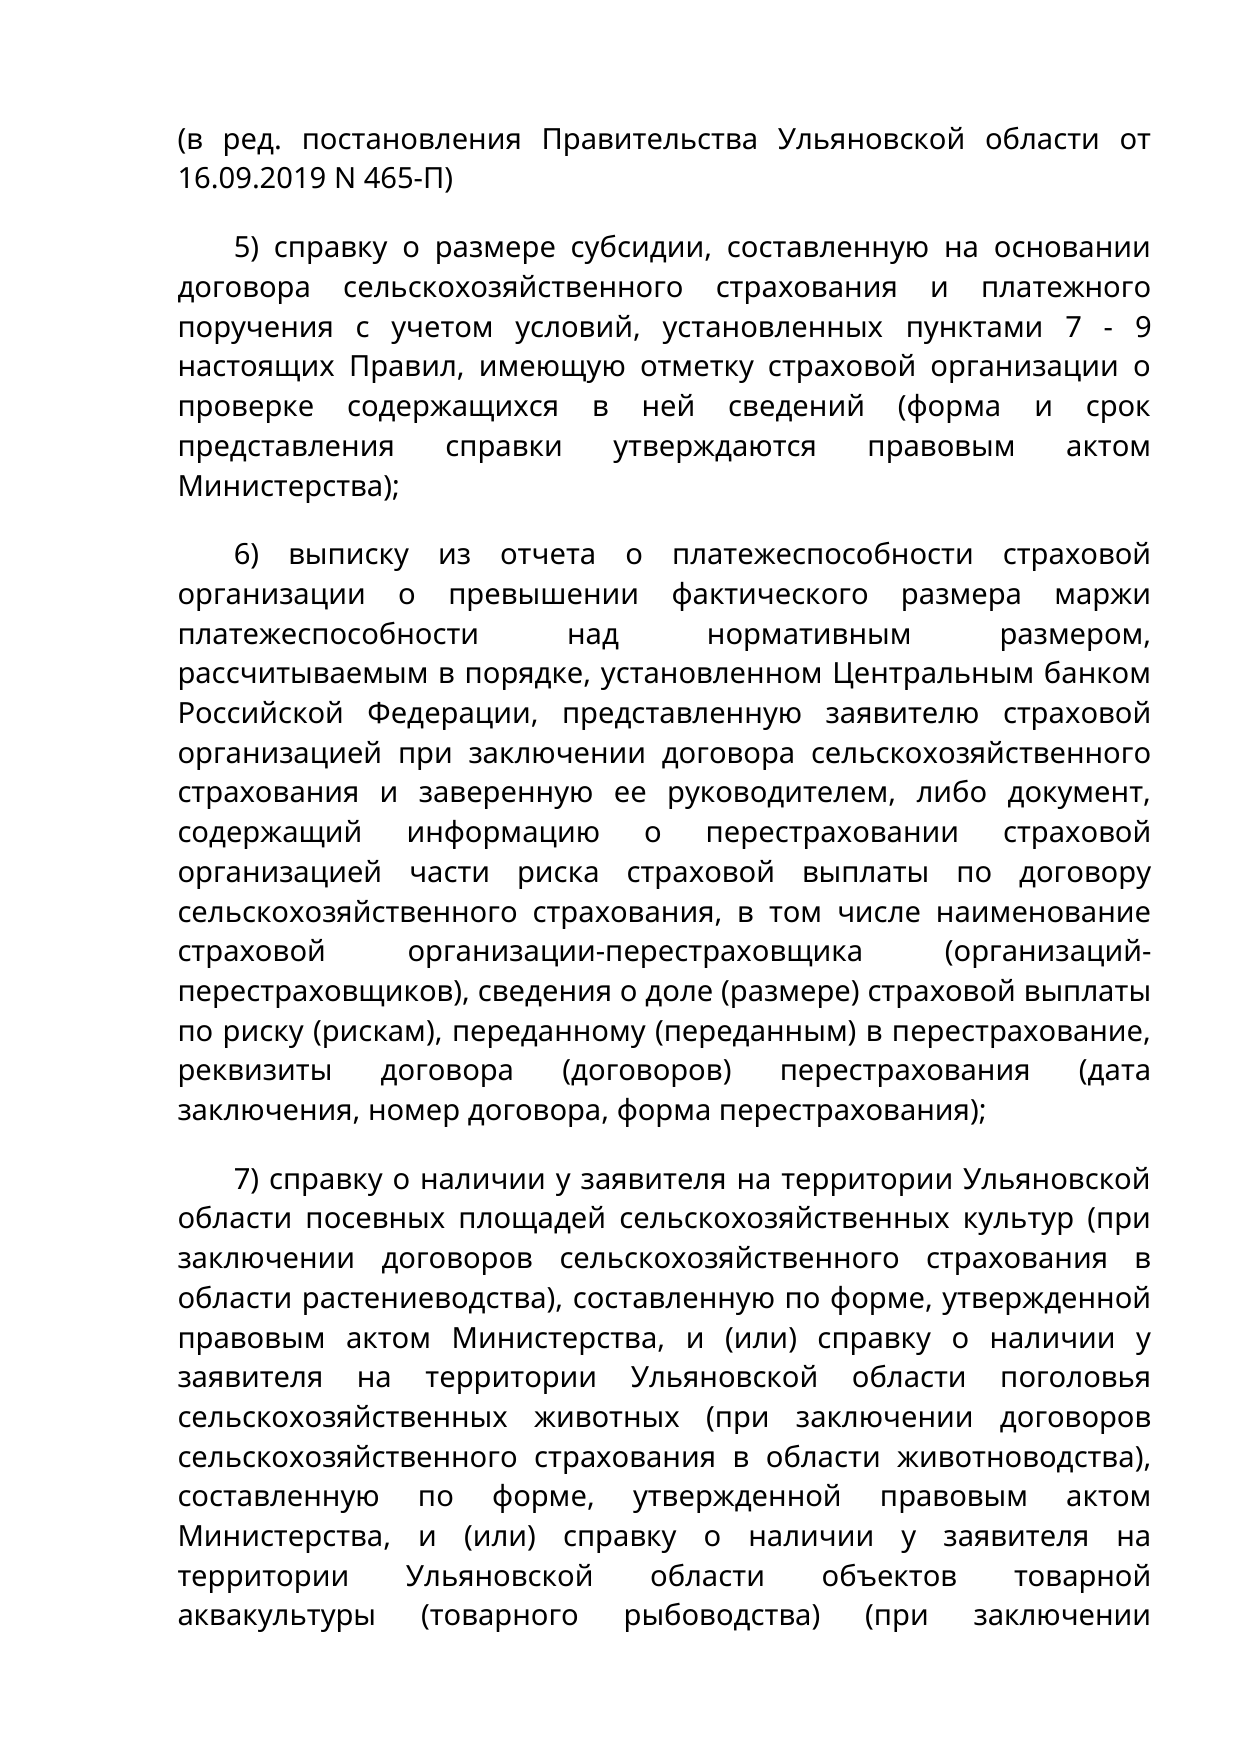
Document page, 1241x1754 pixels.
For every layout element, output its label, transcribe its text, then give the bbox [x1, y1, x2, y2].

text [177, 1158, 1152, 1634]
text 6) выписку из отчета о платежеспособности страховой организации о превышении фактического размера маржи платежеспособности над нормативным размером, рассчитываемым в порядке, установленном Центральным банком Российской Федерации, представленную заявителю страховой организацией при заключении договора сельскохозяйственного страхования и заверенную ее руководителем, либо документ, содержащий информацию о перестраховании страховой организацией части риска страховой выплаты по договору сельскохозяйственного страхования, в том числе наименование страховой организации-перестраховщика (организаций-перестраховщиков), сведения о доле (размере) страховой выплаты по риску (рискам), переданному (переданным) в перестрахование, реквизиты договора (договоров) перестрахования (дата заключения, номер договора, форма перестрахования); [177, 534, 1152, 1129]
text (в ред. постановления Правительства Ульяновской области от 16.09.2019 N 465-П) [177, 118, 1152, 197]
text 5) справку о размере субсидии, составленную на основании договора сельскохозяйственного страхования и платежного поручения с учетом условий, установленных пунктами 7 - 9 настоящих Правил, имеющую отметку страховой организации о проверке содержащихся в ней сведений (форма и срок представления справки утверждаются правовым актом Министерства); [177, 227, 1152, 504]
